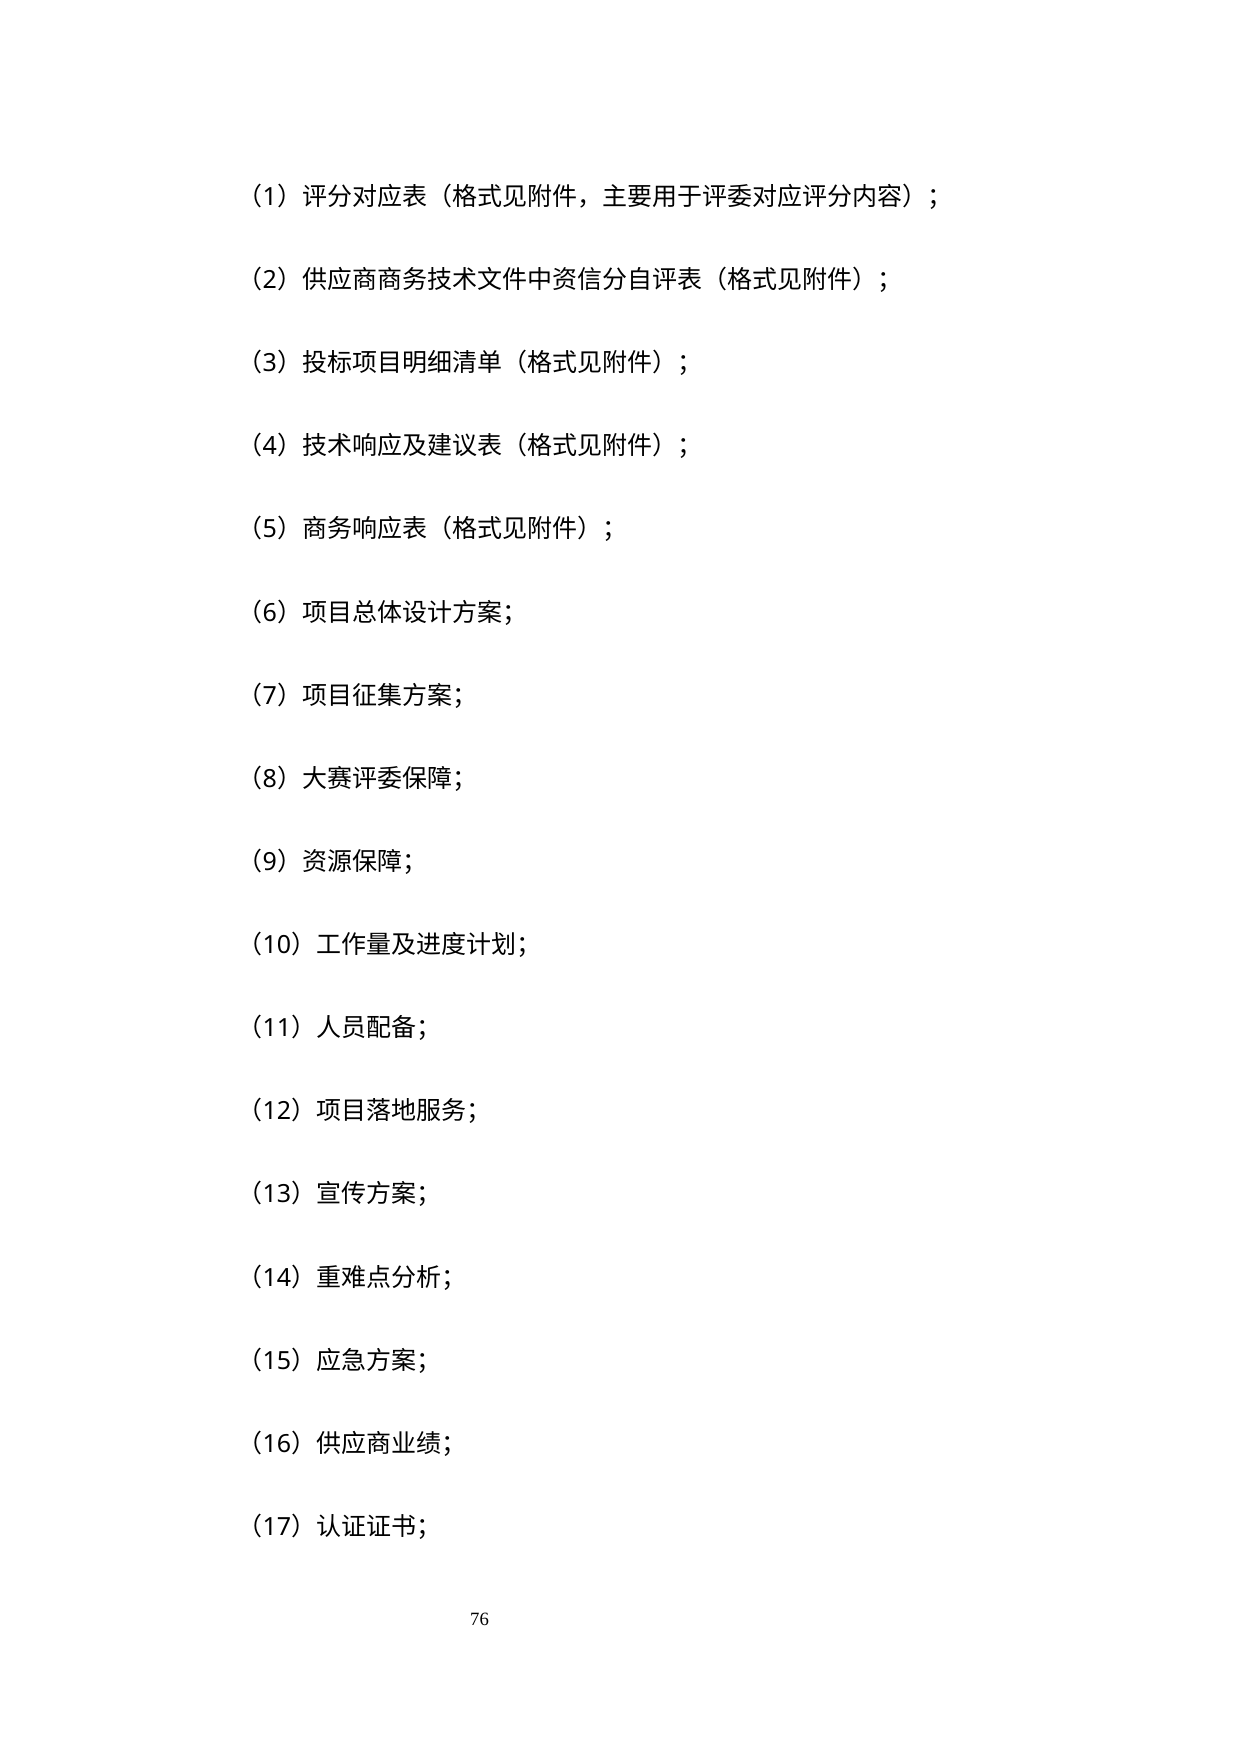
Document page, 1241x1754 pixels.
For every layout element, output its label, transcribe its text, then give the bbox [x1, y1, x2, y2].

list 项目落地服务； [187, 1076, 1053, 1141]
list 技术响应及建议表（格式见附件）； [187, 411, 1053, 476]
list 认证证书； [187, 1492, 1053, 1557]
list 重难点分析； [187, 1243, 1053, 1308]
list 项目总体设计方案； [187, 578, 1053, 643]
list 宣传方案； [187, 1159, 1053, 1224]
list 应急方案； [187, 1326, 1053, 1391]
list 资源保障； [187, 827, 1053, 892]
list 项目征集方案； [187, 661, 1053, 726]
list 工作量及进度计划； [187, 910, 1053, 975]
list 投标项目明细清单（格式见附件）； [187, 328, 1053, 393]
list 供应商业绩； [187, 1409, 1053, 1474]
list 供应商商务技术文件中资信分自评表（格式见附件）； [187, 245, 1053, 310]
list 商务响应表（格式见附件）； [187, 494, 1053, 559]
list 评分对应表（格式见附件，主要用于评委对应评分内容）； [187, 162, 1053, 227]
list 人员配备； [187, 993, 1053, 1058]
list 大赛评委保障； [187, 744, 1053, 809]
